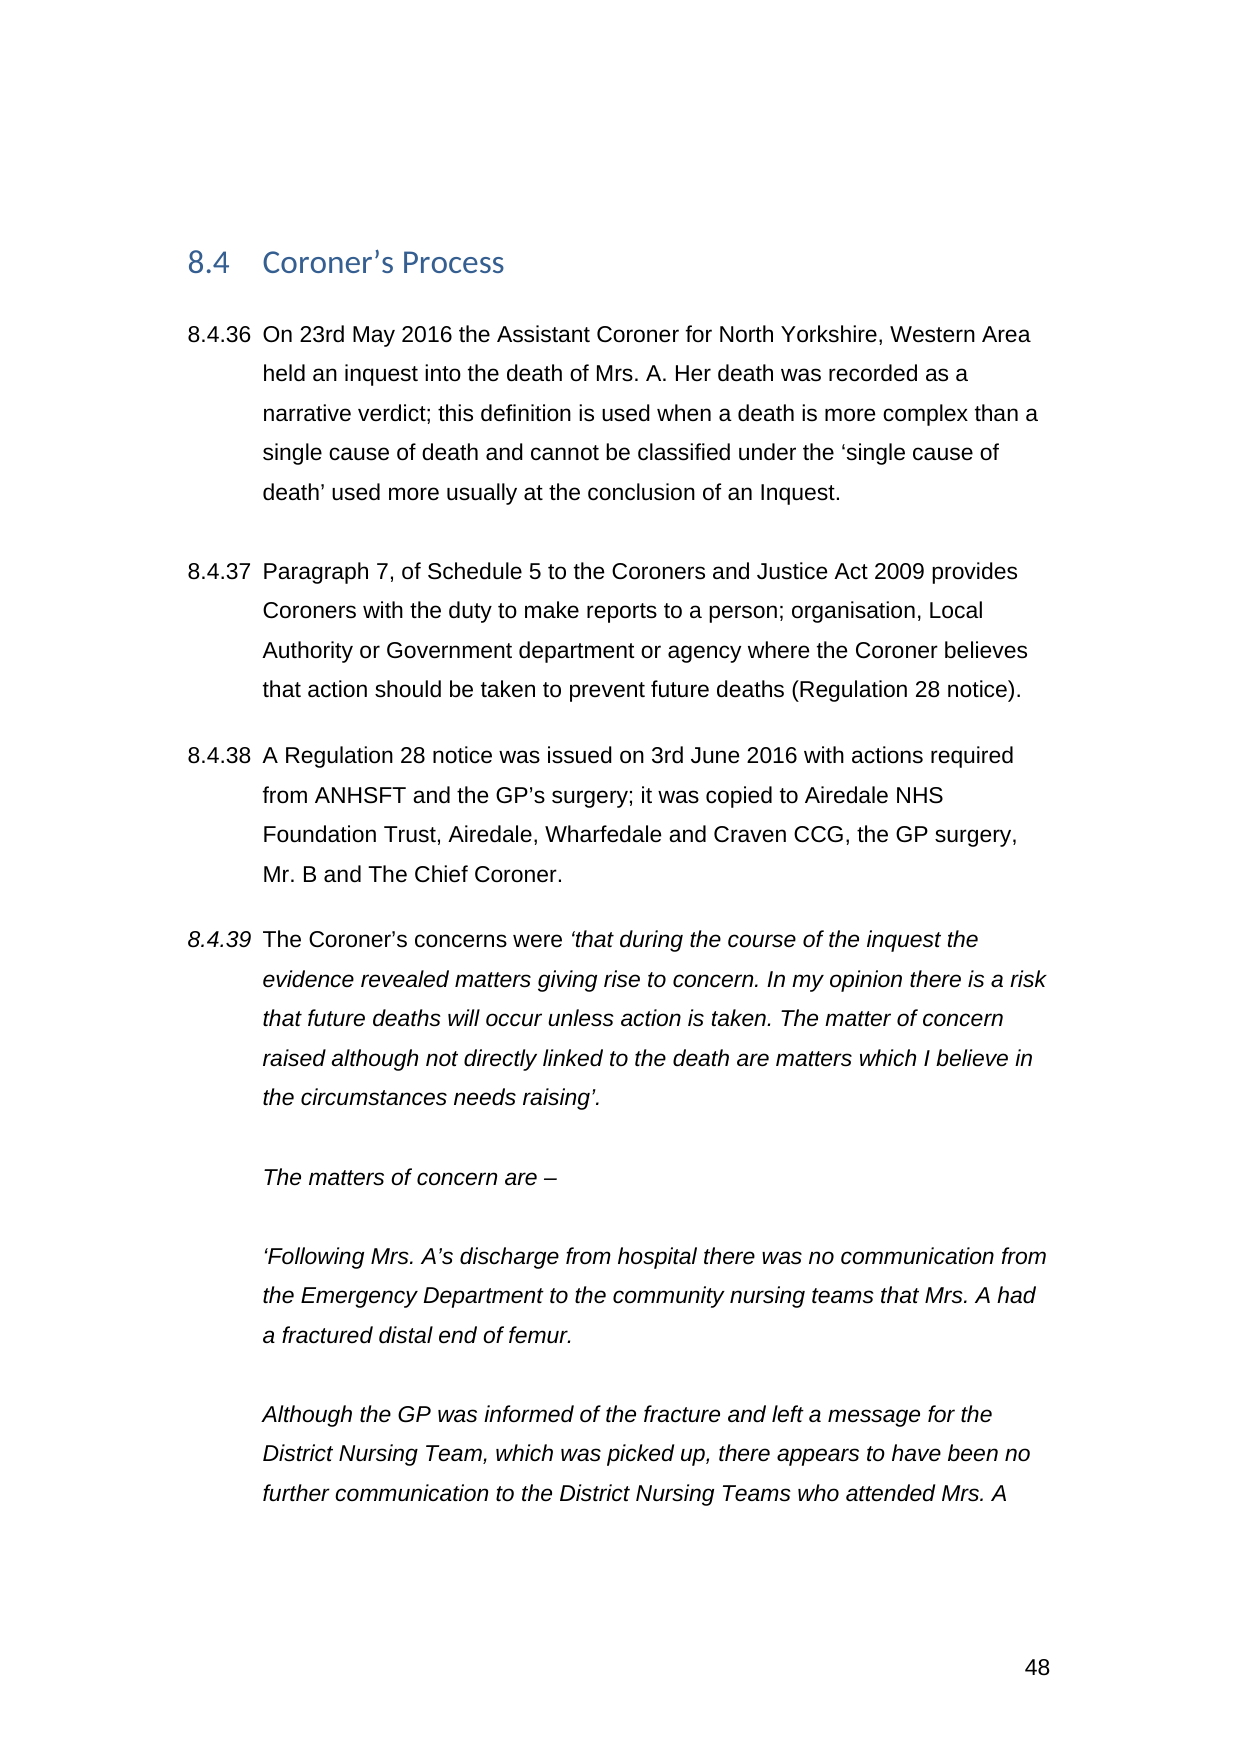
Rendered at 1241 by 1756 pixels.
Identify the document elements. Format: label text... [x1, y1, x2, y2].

list A Regulation 28 notice was issued on 3rd June 2016 with actions required from ANHSFT and the GP’s surgery; it was copied to Airedale NHS Foundation Trust, Airedale, Wharfedale and Craven CCG, the GP surgery, Mr. B and The Chief Coroner. [187, 742, 1019, 887]
subtitle Coroner’s Process [187, 241, 1076, 281]
list Paragraph 7, of Schedule 5 to the Coroners and Justice Act 2009 provides Coroners with the duty to make reports to a person; organisation, Local Authority or Government department or agency where the Coroner believes that action should be taken to prevent future deaths (Regulation 28 notice). [187, 558, 1029, 703]
text ‘Following Mrs. A’s discharge from hospital there was no communication from the Emergency Department to the community nursing teams that Mrs. A had a fractured distal end of femur. [262, 1243, 1049, 1348]
list On 23rd May 2016 the Assistant Coroner for North Yorkshire, Western Area held an inquest into the death of Mrs. A. Her death was recorded as a narrative verdict; this definition is used when a death is more complex than a single cause of death and cannot be classified under the ‘single cause of death’ used more usually at the conclusion of an Inquest. [187, 321, 1039, 505]
text Although the GP was informed of the fracture and left a message for the District Nursing Team, which was picked up, there appears to have been no further communication to the District Nursing Teams who attended Mrs. A [262, 1401, 1033, 1506]
list The Coroner’s concerns were ‘that during the course of the inquest the evidence revealed matters giving rise to concern. In my opinion there is a risk that future deaths will occur unless action is taken. The matter of concern raised although not directly linked to the death are matters which I believe in the circumstances needs raising’. [187, 926, 1047, 1111]
text The matters of concern are – [262, 1163, 1076, 1190]
